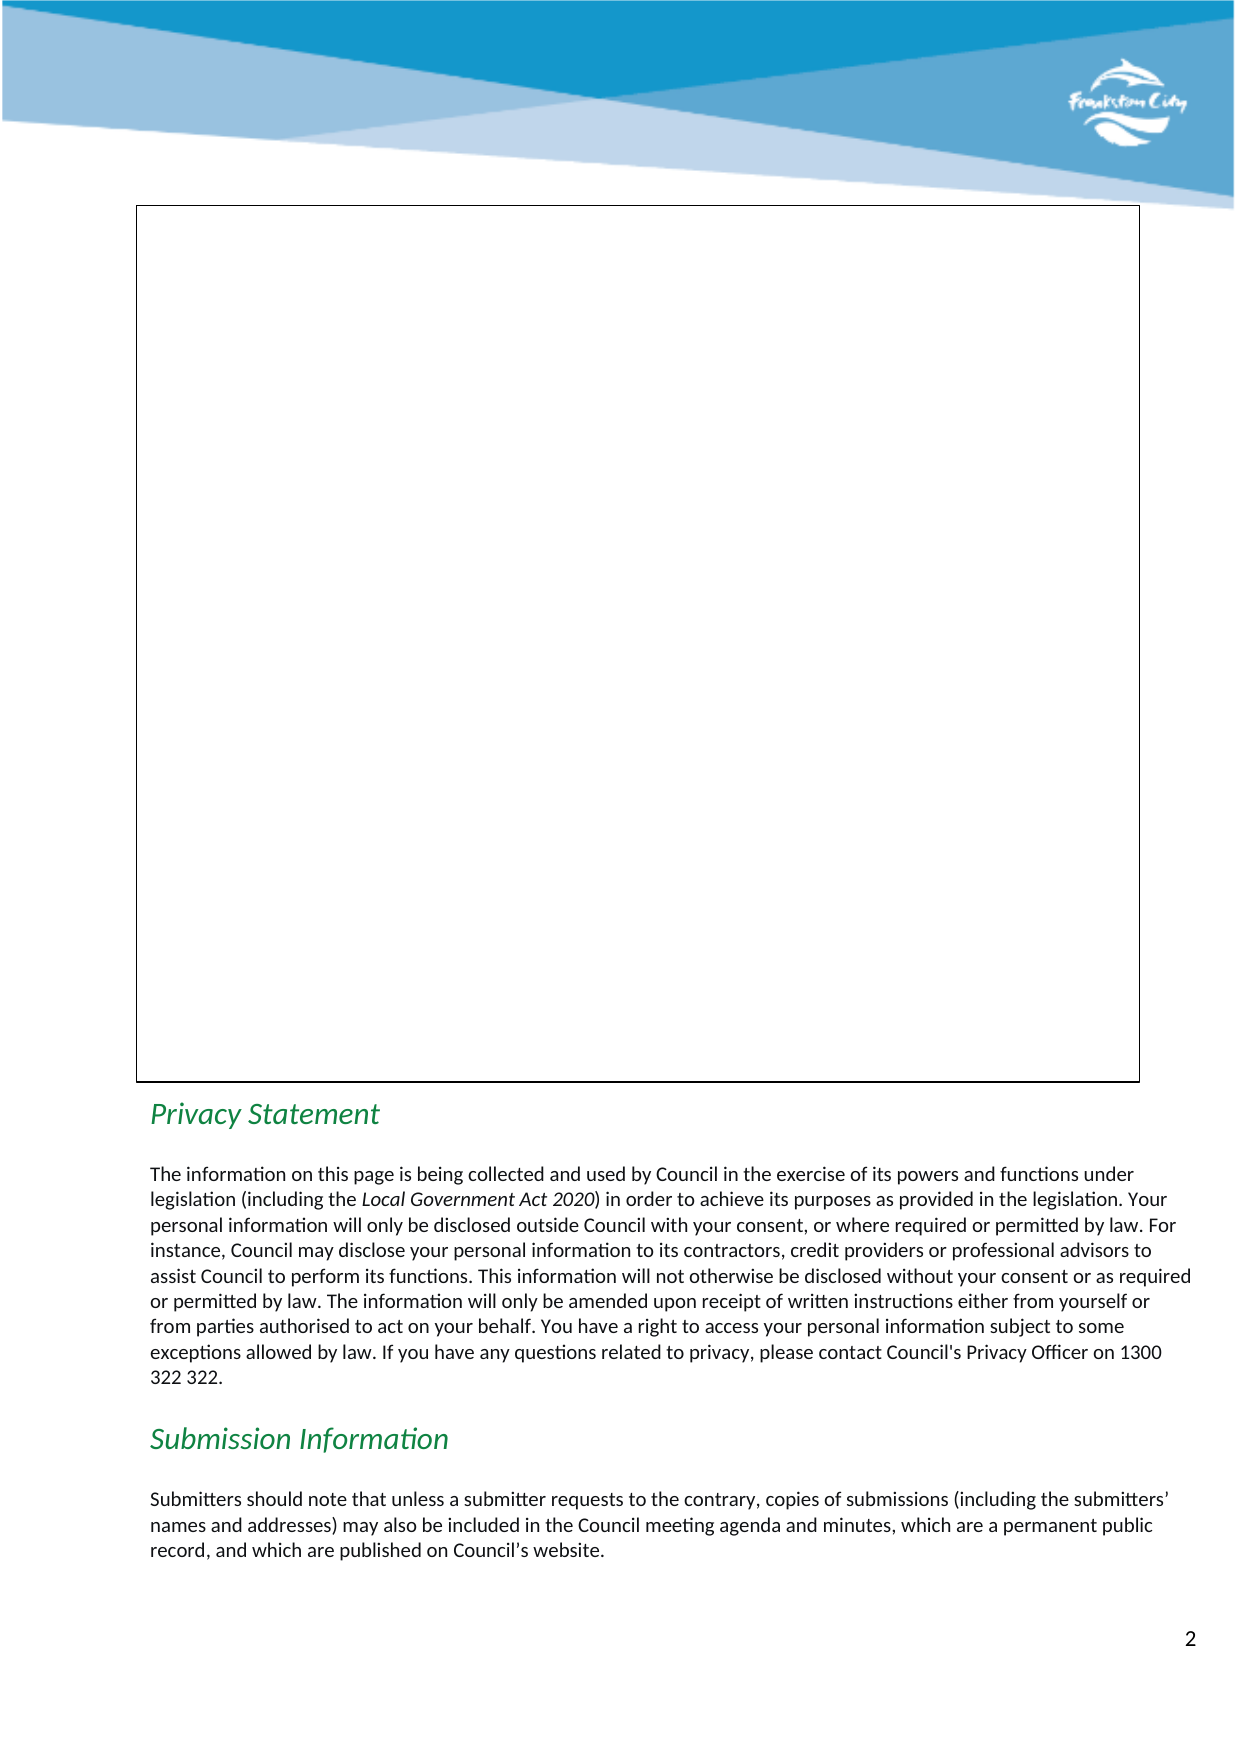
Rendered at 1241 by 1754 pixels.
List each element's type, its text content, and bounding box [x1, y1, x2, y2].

text Submitters should note that unless a submitter requests to the contrary, copies of submissions (including the submitters’ names and addresses) may also be included in the Council meeting agenda and minutes, which are a permanent public record, and which are published on Council’s website. [150, 1486, 1196, 1563]
subtitle Submission Information [150, 1419, 1196, 1457]
picture [2, 0, 1238, 258]
text The information on this page is being collected and used by Council in the exercise of its powers and functions under legislation (including the Local Government Act 2020) in order to achieve its purposes as provided in the legislation. Your personal information will only be disclosed outside Council with your consent, or where required or permitted by law. For instance, Council may disclose your personal information to its contractors, credit providers or professional advisors to assist Council to perform its functions. This information will not otherwise be disclosed without your consent or as required or permitted by law. The information will only be amended upon receipt of written instructions either from yourself or from parties authorised to act on your behalf. You have a right to access your personal information subject to some exceptions allowed by law. If you have any questions related to privacy, please contact Council's Privacy Officer on 1300 322 322. [150, 1161, 1196, 1390]
subtitle Privacy Statement [150, 1094, 1196, 1132]
